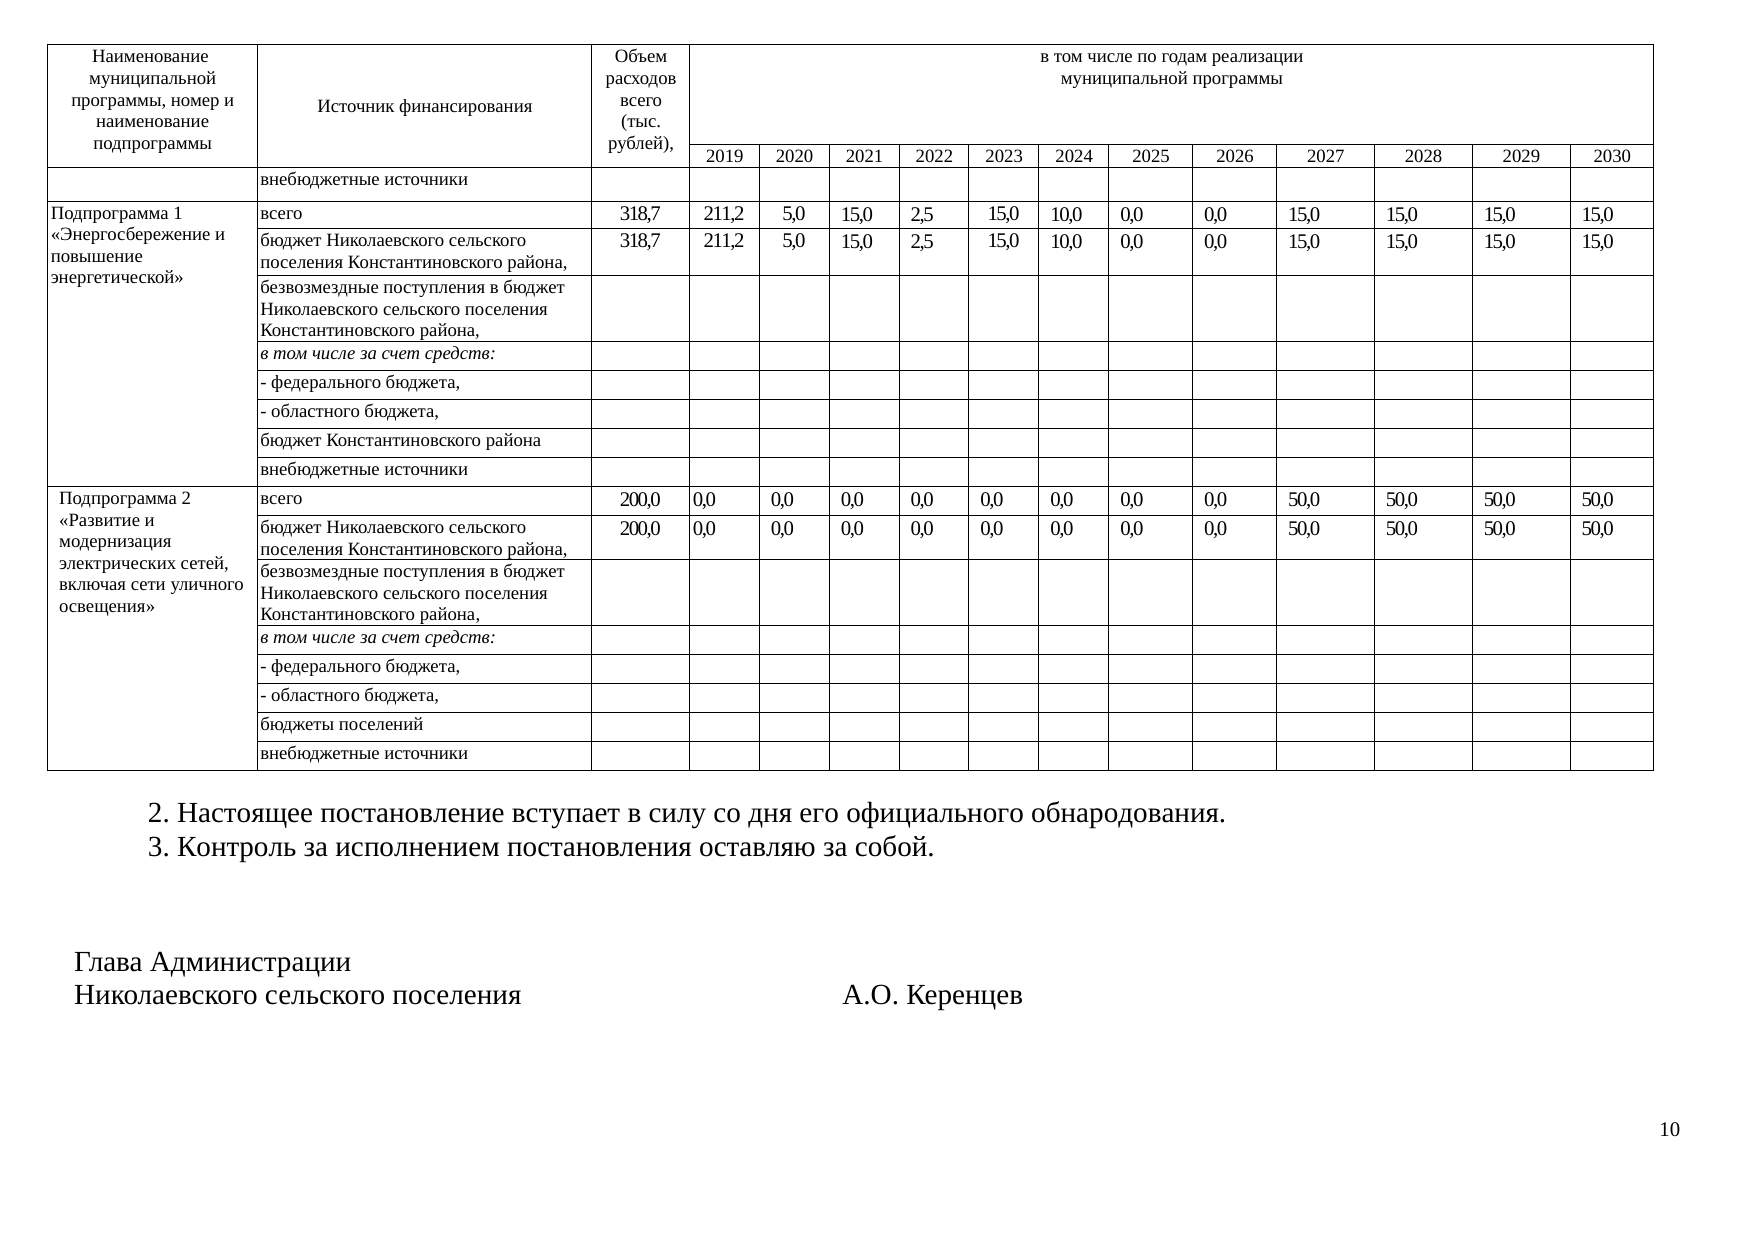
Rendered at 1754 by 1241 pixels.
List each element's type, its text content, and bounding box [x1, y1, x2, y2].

table_cell 2022 [900, 145, 968, 167]
table_cell [592, 400, 689, 428]
table_cell 0,0 [900, 487, 968, 515]
table_cell [1375, 371, 1472, 399]
table_cell [1571, 371, 1653, 399]
table_cell [969, 560, 1038, 625]
table_cell [1277, 655, 1374, 683]
table_cell - федерального бюджета, [258, 655, 591, 683]
table_cell внебюджетные источники [258, 458, 591, 486]
table_cell [969, 458, 1038, 486]
table_cell 0,0 [1109, 487, 1192, 515]
table_cell [1109, 655, 1192, 683]
table_cell всего [258, 202, 591, 228]
table_cell [592, 429, 689, 457]
table_cell 0,0 [969, 516, 1038, 559]
table_cell [1375, 458, 1472, 486]
table_cell [900, 276, 968, 341]
table_cell 0,0 [969, 487, 1038, 515]
table_cell [1375, 342, 1472, 369]
table_cell 0,0 [690, 487, 759, 515]
table_cell 5,0 [760, 229, 829, 275]
table_cell [1039, 458, 1108, 486]
table_cell [1109, 684, 1192, 712]
table_cell [592, 684, 689, 712]
table_cell 50,0 [1571, 487, 1653, 515]
table_cell [1277, 684, 1374, 712]
table_cell [1473, 371, 1570, 399]
table_cell [1277, 626, 1374, 654]
table_cell 2020 [760, 145, 829, 167]
table_cell всего [258, 487, 591, 515]
table_cell [830, 626, 899, 654]
table_cell [1193, 342, 1276, 369]
table_cell [969, 371, 1038, 399]
table_cell - областного бюджета, [258, 400, 591, 428]
table_cell 200,0 [592, 487, 689, 515]
table_cell 318,7 [592, 202, 689, 228]
table_cell [830, 560, 899, 625]
text 2. Настоящее постановление вступает в силу со дня его официального обнародования. [74, 795, 1680, 829]
table_cell [830, 713, 899, 741]
table_cell [1277, 560, 1374, 625]
table_cell [1375, 560, 1472, 625]
table_cell 50,0 [1473, 487, 1570, 515]
table_cell [1473, 276, 1570, 341]
table_cell бюджет Константиновского района [258, 429, 591, 457]
table_cell [690, 458, 759, 486]
table_cell 0,0 [830, 487, 899, 515]
table_cell 15,0 [1375, 202, 1472, 228]
table_cell [1193, 458, 1276, 486]
table_cell [592, 713, 689, 741]
table_cell внебюджетные источники [258, 742, 591, 770]
table_cell [1571, 342, 1653, 369]
table_cell 0,0 [760, 516, 829, 559]
table_cell 15,0 [1473, 202, 1570, 228]
table_cell [830, 655, 899, 683]
table_cell [900, 626, 968, 654]
table_cell [1571, 713, 1653, 741]
table_cell [900, 655, 968, 683]
table_cell 15,0 [1571, 202, 1653, 228]
table_cell [969, 168, 1038, 201]
table_cell 0,0 [1193, 516, 1276, 559]
table_cell [1039, 560, 1108, 625]
table_cell [1277, 400, 1374, 428]
table_cell [1193, 655, 1276, 683]
table_cell [1039, 371, 1108, 399]
table_cell 0,0 [1109, 229, 1192, 275]
table_cell [1277, 713, 1374, 741]
table_cell [1109, 560, 1192, 625]
table_cell [1473, 458, 1570, 486]
table_cell [1193, 371, 1276, 399]
table_cell бюджет Николаевского сельского поселения Константиновского района, [258, 229, 591, 275]
table_cell [1039, 742, 1108, 770]
table_cell [1193, 713, 1276, 741]
table_cell 2025 [1109, 145, 1192, 167]
table_cell бюджет Николаевского сельского поселения Константиновского района, [258, 516, 591, 559]
table_cell [1375, 168, 1472, 201]
table_cell 2,5 [900, 202, 968, 228]
table_cell [900, 742, 968, 770]
table_cell [1039, 429, 1108, 457]
table_cell [1109, 742, 1192, 770]
table_cell 10,0 [1039, 229, 1108, 275]
table_cell [969, 684, 1038, 712]
table_cell [969, 742, 1038, 770]
table_cell 200,0 [592, 516, 689, 559]
table_cell [760, 626, 829, 654]
table_cell бюджеты поселений [258, 713, 591, 741]
table_cell 50,0 [1571, 516, 1653, 559]
table_cell [1571, 276, 1653, 341]
table_cell 0,0 [900, 516, 968, 559]
table_cell [1375, 655, 1472, 683]
table_cell в том числе за счет средств: [258, 626, 591, 654]
table_cell [1039, 713, 1108, 741]
table_cell 2028 [1375, 145, 1472, 167]
table_cell [1277, 429, 1374, 457]
table_cell [690, 168, 759, 201]
table_cell [1039, 655, 1108, 683]
table_cell [830, 458, 899, 486]
table_cell [1375, 684, 1472, 712]
table_cell [1571, 684, 1653, 712]
table_cell 10,0 [1039, 202, 1108, 228]
table_cell [592, 655, 689, 683]
table_cell 50,0 [1375, 516, 1472, 559]
table_cell [760, 371, 829, 399]
table_cell [969, 342, 1038, 369]
table_cell 50,0 [1375, 487, 1472, 515]
table_cell [690, 655, 759, 683]
table_cell 2027 [1277, 145, 1374, 167]
table_cell 0,0 [1109, 516, 1192, 559]
table_cell [760, 429, 829, 457]
table_cell [1109, 429, 1192, 457]
table_cell [830, 276, 899, 341]
table_cell 0,0 [830, 516, 899, 559]
table_cell [900, 400, 968, 428]
table_cell [969, 626, 1038, 654]
table_cell 0,0 [1193, 229, 1276, 275]
table_cell [900, 168, 968, 201]
table_cell 0,0 [1193, 487, 1276, 515]
table_cell [1571, 560, 1653, 625]
text Глава Администрации [74, 944, 1680, 977]
table_cell 15,0 [1375, 229, 1472, 275]
table_cell [592, 742, 689, 770]
table_cell [1473, 626, 1570, 654]
table_cell [1277, 276, 1374, 341]
table_cell 2019 [690, 145, 759, 167]
table_cell 15,0 [830, 202, 899, 228]
table_cell [1039, 684, 1108, 712]
table_cell [1571, 655, 1653, 683]
table_cell 15,0 [1277, 202, 1374, 228]
table_cell [760, 742, 829, 770]
table_cell 0,0 [1109, 202, 1192, 228]
table_cell [1109, 276, 1192, 341]
table_cell [969, 276, 1038, 341]
table_cell [1375, 276, 1472, 341]
table_cell [760, 655, 829, 683]
table_cell [760, 342, 829, 369]
table_cell [900, 429, 968, 457]
table_cell [1571, 626, 1653, 654]
table_cell [1193, 168, 1276, 201]
table_cell - областного бюджета, [258, 684, 591, 712]
table_cell [1109, 371, 1192, 399]
table_cell [592, 371, 689, 399]
table_cell [1571, 429, 1653, 457]
table_cell 0,0 [760, 487, 829, 515]
table_cell [1375, 429, 1472, 457]
table_cell [900, 713, 968, 741]
table_cell [690, 276, 759, 341]
table_cell [1473, 342, 1570, 369]
table_cell [1277, 458, 1374, 486]
table_cell [1473, 560, 1570, 625]
table_cell [690, 429, 759, 457]
table_cell [830, 684, 899, 712]
table_cell [1109, 713, 1192, 741]
table_header Наименование муниципальной программы, номер и наименование подпрограммы [48, 45, 257, 167]
table_cell 15,0 [1571, 229, 1653, 275]
table_cell [1571, 742, 1653, 770]
table_cell 318,7 [592, 229, 689, 275]
table_cell [830, 371, 899, 399]
table_cell [1375, 400, 1472, 428]
table_cell [1193, 560, 1276, 625]
table_cell [592, 458, 689, 486]
table_cell [1473, 400, 1570, 428]
table_cell 2030 [1571, 145, 1653, 167]
table_cell [1277, 342, 1374, 369]
table_cell [1375, 713, 1472, 741]
table_cell [830, 742, 899, 770]
table_cell 211,2 [690, 202, 759, 228]
table_cell [690, 742, 759, 770]
table_cell [1109, 342, 1192, 369]
table_cell 15,0 [969, 202, 1038, 228]
table_cell [969, 429, 1038, 457]
table_header Объем расходов всего (тыс. рублей), [592, 45, 689, 167]
table_cell [592, 342, 689, 369]
table_cell [1109, 626, 1192, 654]
table_cell [1277, 168, 1374, 201]
table_cell [690, 626, 759, 654]
table_cell [830, 429, 899, 457]
table_cell [690, 342, 759, 369]
table_cell [1109, 400, 1192, 428]
table_cell безвозмездные поступления в бюджет Николаевского сельского поселения Константиновского района, [258, 560, 591, 625]
table_cell 5,0 [760, 202, 829, 228]
table_cell [760, 400, 829, 428]
table_cell [1473, 168, 1570, 201]
table_cell [592, 560, 689, 625]
table_cell Подпрограмма 1 «Энергосбережение и повышение энергетической» [48, 202, 257, 486]
table_cell [592, 168, 689, 201]
table_cell 0,0 [1039, 487, 1108, 515]
table_cell [900, 684, 968, 712]
table_cell [1473, 713, 1570, 741]
table_cell 2029 [1473, 145, 1570, 167]
table_cell [1039, 276, 1108, 341]
table_cell [1039, 626, 1108, 654]
table_cell [592, 626, 689, 654]
table_cell [900, 371, 968, 399]
table_cell 15,0 [1473, 229, 1570, 275]
table_cell [830, 400, 899, 428]
table_cell [1193, 742, 1276, 770]
table_cell [1277, 371, 1374, 399]
table_cell [1039, 168, 1108, 201]
table_cell 15,0 [969, 229, 1038, 275]
table_cell [830, 342, 899, 369]
table_cell [760, 560, 829, 625]
table_cell [1193, 429, 1276, 457]
table_cell [760, 713, 829, 741]
table_cell [690, 371, 759, 399]
table_cell [1375, 742, 1472, 770]
table_cell [760, 276, 829, 341]
table_cell 15,0 [1277, 229, 1374, 275]
table_cell 2026 [1193, 145, 1276, 167]
table_cell в том числе за счет средств: [258, 342, 591, 369]
table_cell [690, 713, 759, 741]
table_cell [1473, 655, 1570, 683]
table_cell [760, 458, 829, 486]
table_cell [1193, 400, 1276, 428]
table_cell [1375, 626, 1472, 654]
table_cell [1571, 168, 1653, 201]
table_cell 50,0 [1277, 516, 1374, 559]
table_cell [1473, 684, 1570, 712]
table_cell 2024 [1039, 145, 1108, 167]
table_cell [1193, 276, 1276, 341]
table_cell [900, 458, 968, 486]
table_cell 50,0 [1473, 516, 1570, 559]
table_cell [1039, 400, 1108, 428]
table_cell [969, 655, 1038, 683]
table_cell Подпрограмма 2 «Развитие и модернизация электрических сетей, включая сети уличного освещения» [48, 487, 257, 770]
table_cell безвозмездные поступления в бюджет Николаевского сельского поселения Константиновского района, [258, 276, 591, 341]
table_cell [1473, 742, 1570, 770]
table_cell 15,0 [830, 229, 899, 275]
text 3. Контроль за исполнением постановления оставляю за собой. [74, 829, 1680, 862]
table_header Источник финансирования [258, 45, 591, 167]
table_cell 2021 [830, 145, 899, 167]
table_cell [760, 684, 829, 712]
table_cell [1109, 458, 1192, 486]
table_cell [900, 342, 968, 369]
table_cell [760, 168, 829, 201]
table_cell [1193, 684, 1276, 712]
table_cell [1473, 429, 1570, 457]
table_cell [969, 713, 1038, 741]
table_cell 2023 [969, 145, 1038, 167]
table_cell внебюджетные источники [258, 168, 591, 201]
table_cell [592, 276, 689, 341]
text Николаевского сельского поселения А.О. Керенцев [74, 977, 1680, 1011]
table_cell 0,0 [690, 516, 759, 559]
table_cell [1193, 626, 1276, 654]
table_cell [830, 168, 899, 201]
table_cell [1277, 742, 1374, 770]
table_cell 211,2 [690, 229, 759, 275]
table_cell 50,0 [1277, 487, 1374, 515]
table_cell [1571, 458, 1653, 486]
table_cell - федерального бюджета, [258, 371, 591, 399]
table_cell [1571, 400, 1653, 428]
table_cell [969, 400, 1038, 428]
table_cell [690, 684, 759, 712]
table_cell [690, 560, 759, 625]
table_cell [900, 560, 968, 625]
table_cell [690, 400, 759, 428]
table_cell 0,0 [1193, 202, 1276, 228]
table_cell [1109, 168, 1192, 201]
table_cell [1039, 342, 1108, 369]
table_header в том числе по годам реализации муниципальной программы [690, 45, 1653, 144]
table_cell 0,0 [1039, 516, 1108, 559]
table_cell 2,5 [900, 229, 968, 275]
